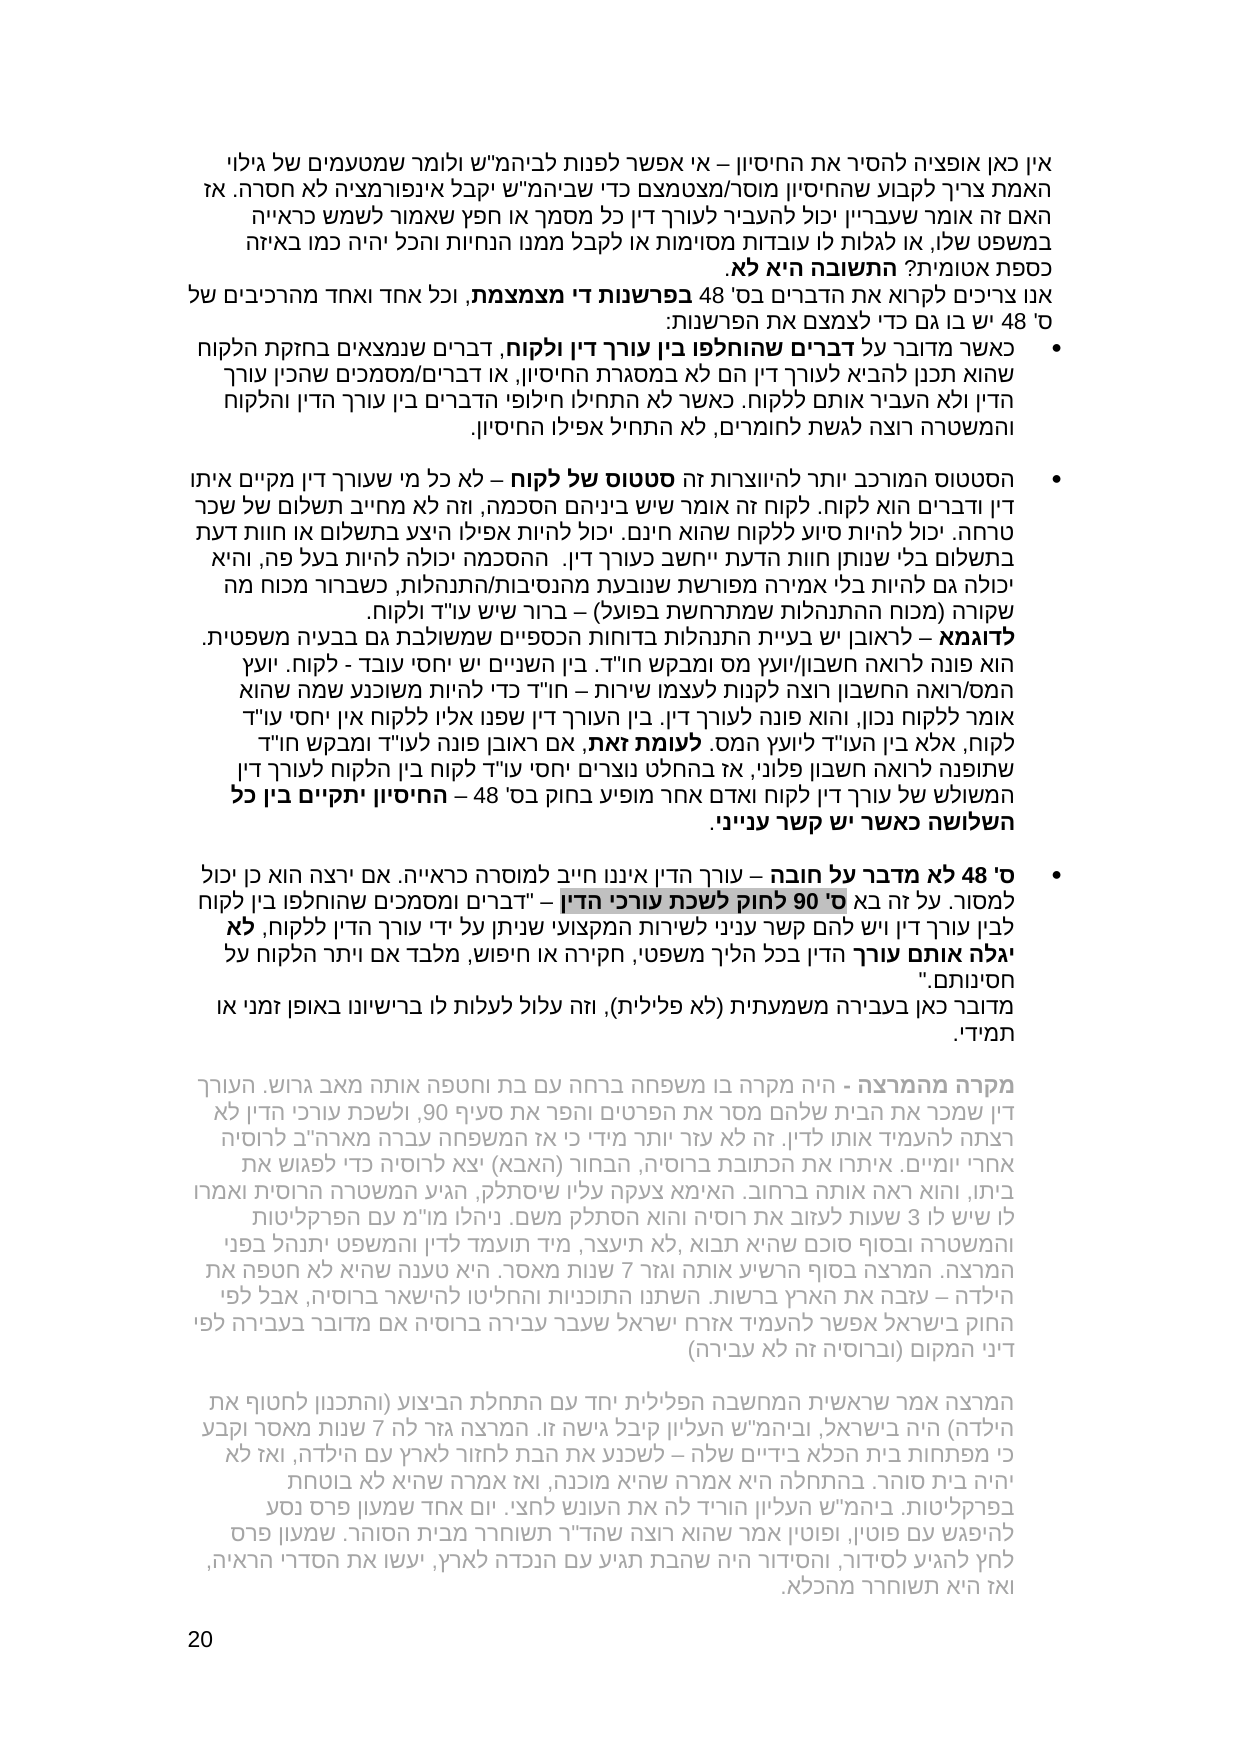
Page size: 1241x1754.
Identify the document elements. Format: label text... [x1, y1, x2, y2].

text מדובר כאן בעבירה משמעתית (לא פלילית), וזה עלול לעלות לו ברישיונו באופן זמני או תמידי. [187, 993, 1015, 1046]
text לדוגמא – לראובן יש בעיית התנהלות בדוחות הכספיים שמשולבת גם בבעיה משפטית. הוא פונה לרואה חשבון/יועץ מס ומבקש חו"ד. בין השניים יש יחסי עובד - לקוח. יועץ המס/רואה החשבון רוצה לקנות לעצמו שירות – חו"ד כדי להיות משוכנע שמה שהוא אומר ללקוח נכון, והוא פונה לעורך דין. בין העורך דין שפנו אליו ללקוח אין יחסי עו"ד לקוח, אלא בין העו"ד ליועץ המס. לעומת זאת, אם ראובן פונה לעו"ד ומבקש חו"ד שתופנה לרואה חשבון פלוני, אז בהחלט נוצרים יחסי עו"ד לקוח בין הלקוח לעורך דין [187, 624, 1015, 782]
text אנו צריכים לקרוא את הדברים בס' 48 בפרשנות די מצמצמת, וכל אחד ואחד מהרכיבים של ס' 48 יש בו גם כדי לצמצם את הפרשנות: [187, 282, 1053, 334]
list כאשר מדובר על דברים שהוחלפו בין עורך דין ולקוח, דברים שנמצאים בחזקת הלקוח שהוא תכנן להביא לעורך דין הם לא במסגרת החיסיון, או דברים/מסמכים שהכין עורך הדין ולא העביר אותם ללקוח. כאשר לא התחילו חילופי הדברים בין עורך הדין והלקוח והמשטרה רוצה לגשת לחומרים, לא התחיל אפילו החיסיון. [187, 334, 1053, 440]
list הסטטוס המורכב יותר להיווצרות זה סטטוס של לקוח – לא כל מי שעורך דין מקיים איתו דין ודברים הוא לקוח. לקוח זה אומר שיש ביניהם הסכמה, וזה לא מחייב תשלום של שכר טרחה. יכול להיות סיוע ללקוח שהוא חינם. יכול להיות אפילו היצע בתשלום או חוות דעת בתשלום בלי שנותן חוות הדעת ייחשב כעורך דין. ההסכמה יכולה להיות בעל פה, והיא יכולה גם להיות בלי אמירה מפורשת שנובעת מהנסיבות/התנהלות, כשברור מכוח מה שקורה (מכוח ההתנהלות שמתרחשת בפועל) – ברור שיש עו"ד ולקוח. [187, 466, 1053, 624]
text המשולש של עורך דין לקוח ואדם אחר מופיע בחוק בס' 48 – החיסיון יתקיים בין כל השלושה כאשר יש קשר ענייני. [187, 782, 1015, 835]
text אין כאן אופציה להסיר את החיסיון – אי אפשר לפנות לביהמ"ש ולומר שמטעמים של גילוי האמת צריך לקבוע שהחיסיון מוסר/מצטמצם כדי שביהמ"ש יקבל אינפורמציה לא חסרה. אז האם זה אומר שעבריין יכול להעביר לעורך דין כל מסמך או חפץ שאמור לשמש כראייה במשפט שלו, או לגלות לו עובדות מסוימות או לקבל ממנו הנחיות והכל יהיה כמו באיזה כספת אטומית? התשובה היא לא. [187, 150, 1053, 282]
list ס' 48 לא מדבר על חובה – עורך הדין איננו חייב למוסרה כראייה. אם ירצה הוא כן יכול למסור. על זה בא ס' 90 לחוק לשכת עורכי הדין – "דברים ומסמכים שהוחלפו בין לקוח לבין עורך דין ויש להם קשר עניני לשירות המקצועי שניתן על ידי עורך הדין ללקוח, לא יגלה אותם עורך הדין בכל הליך משפטי, חקירה או חיפוש, מלבד אם ויתר הלקוח על חסינותם." [187, 862, 1053, 993]
text המרצה אמר שראשית המחשבה הפלילית יחד עם התחלת הביצוע (והתכנון לחטוף את הילדה) היה בישראל, וביהמ"ש העליון קיבל גישה זו. המרצה גזר לה 7 שנות מאסר וקבע כי מפתחות בית הכלא בידיים שלה – לשכנע את הבת לחזור לארץ עם הילדה, ואז לא יהיה בית סוהר. בהתחלה היא אמרה שהיא מוכנה, ואז אמרה שהיא לא בוטחת בפרקליטות. ביהמ"ש העליון הוריד לה את העונש לחצי. יום אחד שמעון פרס נסע להיפגש עם פוטין, ופוטין אמר שהוא רוצה שהד"ר תשוחרר מבית הסוהר. שמעון פרס לחץ להגיע לסידור, והסידור היה שהבת תגיע עם הנכדה לארץ, יעשו את הסדרי הראיה, ואז היא תשוחרר מהכלא. [187, 1389, 1015, 1599]
text מקרה מהמרצה - היה מקרה בו משפחה ברחה עם בת וחטפה אותה מאב גרוש. העורך דין שמכר את הבית שלהם מסר את הפרטים והפר את סעיף 90, ולשכת עורכי הדין לא רצתה להעמיד אותו לדין. זה לא עזר יותר מידי כי אז המשפחה עברה מארה"ב לרוסיה אחרי יומיים. איתרו את הכתובת ברוסיה, הבחור (האבא) יצא לרוסיה כדי לפגוש את ביתו, והוא ראה אותה ברחוב. האימא צעקה עליו שיסתלק, הגיע המשטרה הרוסית ואמרו לו שיש לו 3 שעות לעזוב את רוסיה והוא הסתלק משם. ניהלו מו"מ עם הפרקליטות והמשטרה ובסוף סוכם שהיא תבוא ,לא תיעצר, מיד תועמד לדין והמשפט יתנהל בפני המרצה. המרצה בסוף הרשיע אותה וגזר 7 שנות מאסר. היא טענה שהיא לא חטפה את הילדה – עזבה את הארץ ברשות. השתנו התוכניות והחליטו להישאר ברוסיה, אבל לפי החוק בישראל אפשר להעמיד אזרח ישראל שעבר עבירה ברוסיה אם מדובר בעבירה לפי דיני המקום (וברוסיה זה לא עבירה) [187, 1072, 1015, 1362]
